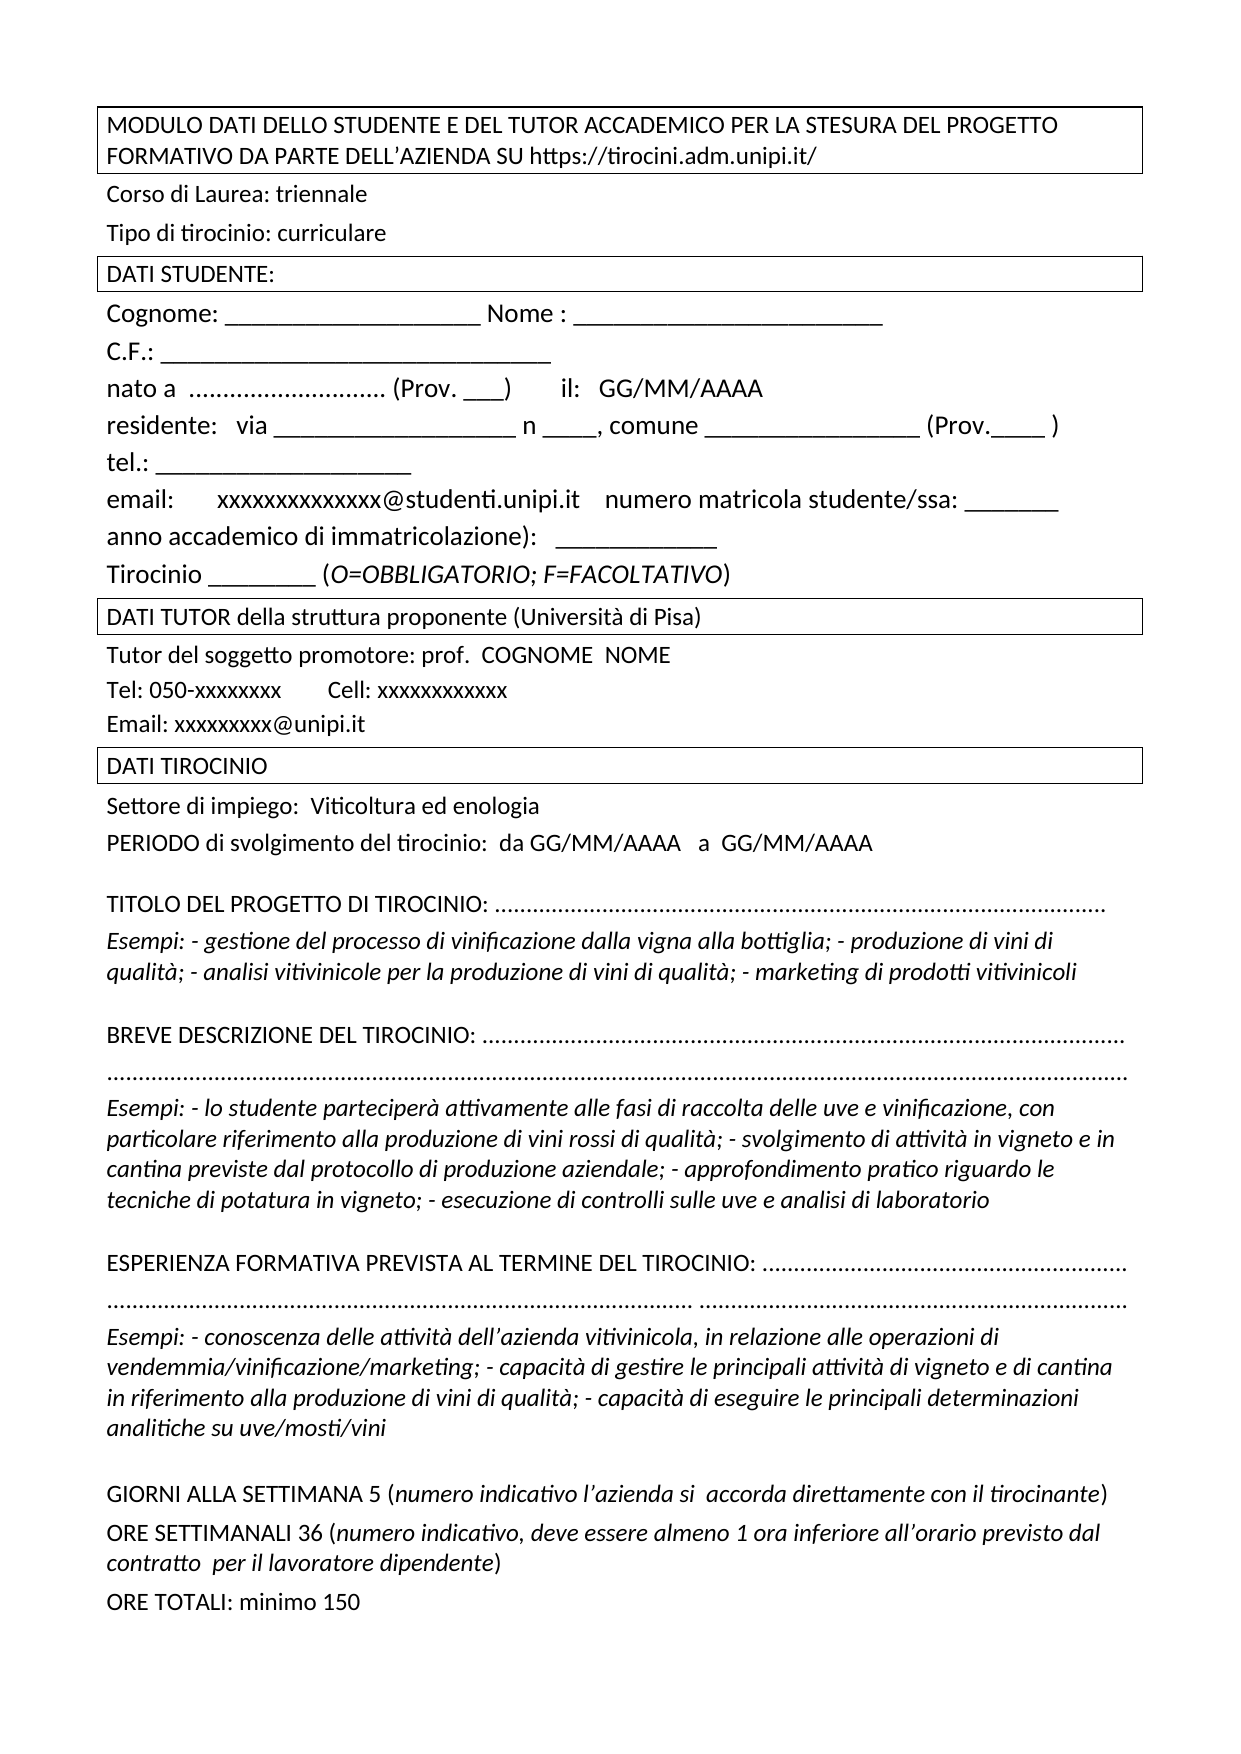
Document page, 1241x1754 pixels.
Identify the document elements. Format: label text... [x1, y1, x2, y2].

text DATI STUDENTE: [98, 257, 1142, 291]
text Tirocinio ________ (O=OBBLIGATORIO; F=FACOLTATIVO) [106, 557, 1134, 590]
text GIORNI ALLA SETTIMANA 5 (numero indicativo l’azienda si accorda direttamente con il tirocinante) [106, 1478, 1134, 1508]
text Esempi: - lo studente parteciperà attivamente alle fasi di raccolta delle uve e vinificazione, con particolare riferimento alla produzione di vini rossi di qualità; - svolgimento di attività in vigneto e in cantina previste dal protocollo di produzione aziendale; - approfondimento pratico riguardo le tecniche di potatura in vigneto; - esecuzione di controlli sulle uve e analisi di laboratorio [106, 1092, 1134, 1214]
text anno accademico di immatricolazione): ____________ [106, 519, 1134, 553]
text Tutor del soggetto promotore: prof. COGNOME NOME [106, 639, 1134, 669]
text ORE TOTALI: minimo 150 [106, 1586, 1134, 1617]
text nato a ............................. (Prov. ___) il: GG/MM/AAAA [106, 371, 1134, 404]
text PERIODO di svolgimento del tirocinio: da GG/MM/AAAA a GG/MM/AAAA [106, 827, 1134, 858]
text DATI TIROCINIO [98, 748, 1142, 783]
text MODULO DATI DELLO STUDENTE E DEL TUTOR ACCADEMICO PER LA STESURA DEL PROGETTO FORMATIVO DA PARTE DELL’AZIENDA SU https://tirocini.adm.unipi.it/ [98, 108, 1142, 173]
text ............................................................................................. .................................................................... [106, 1284, 1134, 1315]
text Corso di Laurea: triennale [106, 178, 1134, 208]
text Cognome: ___________________ Nome : _______________________ [106, 296, 1134, 329]
text Esempi: - conoscenza delle attività dell’azienda vitivinicola, in relazione alle operazioni di vendemmia/vinificazione/marketing; - capacità di gestire le principali attività di vigneto e di cantina in riferimento alla produzione di vini di qualità; - capacità di eseguire le principali determinazioni analitiche su uve/mosti/vini [106, 1321, 1134, 1443]
text email: xxxxxxxxxxxxxx@studenti.unipi.it numero matricola studente/ssa: _______ [106, 482, 1134, 515]
text tel.: ___________________ [106, 445, 1134, 478]
text Email: xxxxxxxxx@unipi.it [106, 708, 1134, 739]
text BREVE DESCRIZIONE DEL TIROCINIO: ...................................................................................................... [106, 1019, 1134, 1049]
text TITOLO DEL PROGETTO DI TIROCINIO: ................................................................................................. [106, 888, 1134, 919]
text Settore di impiego: Viticoltura ed enologia [106, 790, 1134, 821]
text C.F.: _____________________________ [106, 334, 1134, 367]
text Tipo di tirocinio: curriculare [106, 217, 1134, 247]
text residente: via __________________ n ____, comune ________________ (Prov.____ ) [106, 408, 1134, 441]
text ESPERIENZA FORMATIVA PREVISTA AL TERMINE DEL TIROCINIO: .......................................................... [106, 1247, 1134, 1278]
text DATI TUTOR della struttura proponente (Università di Pisa) [98, 599, 1142, 634]
text ORE SETTIMANALI 36 (numero indicativo, deve essere almeno 1 ora inferiore all’orario previsto dal contratto per il lavoratore dipendente) [106, 1517, 1134, 1578]
text Tel: 050-xxxxxxxx Cell: xxxxxxxxxxxx [106, 674, 1134, 704]
text Esempi: - gestione del processo di vinificazione dalla vigna alla bottiglia; - produzione di vini di qualità; - analisi vitivinicole per la produzione di vini di qualità; - marketing di prodotti vitivinicoli [106, 925, 1134, 986]
text .................................................................................................................................................................. [106, 1056, 1134, 1086]
